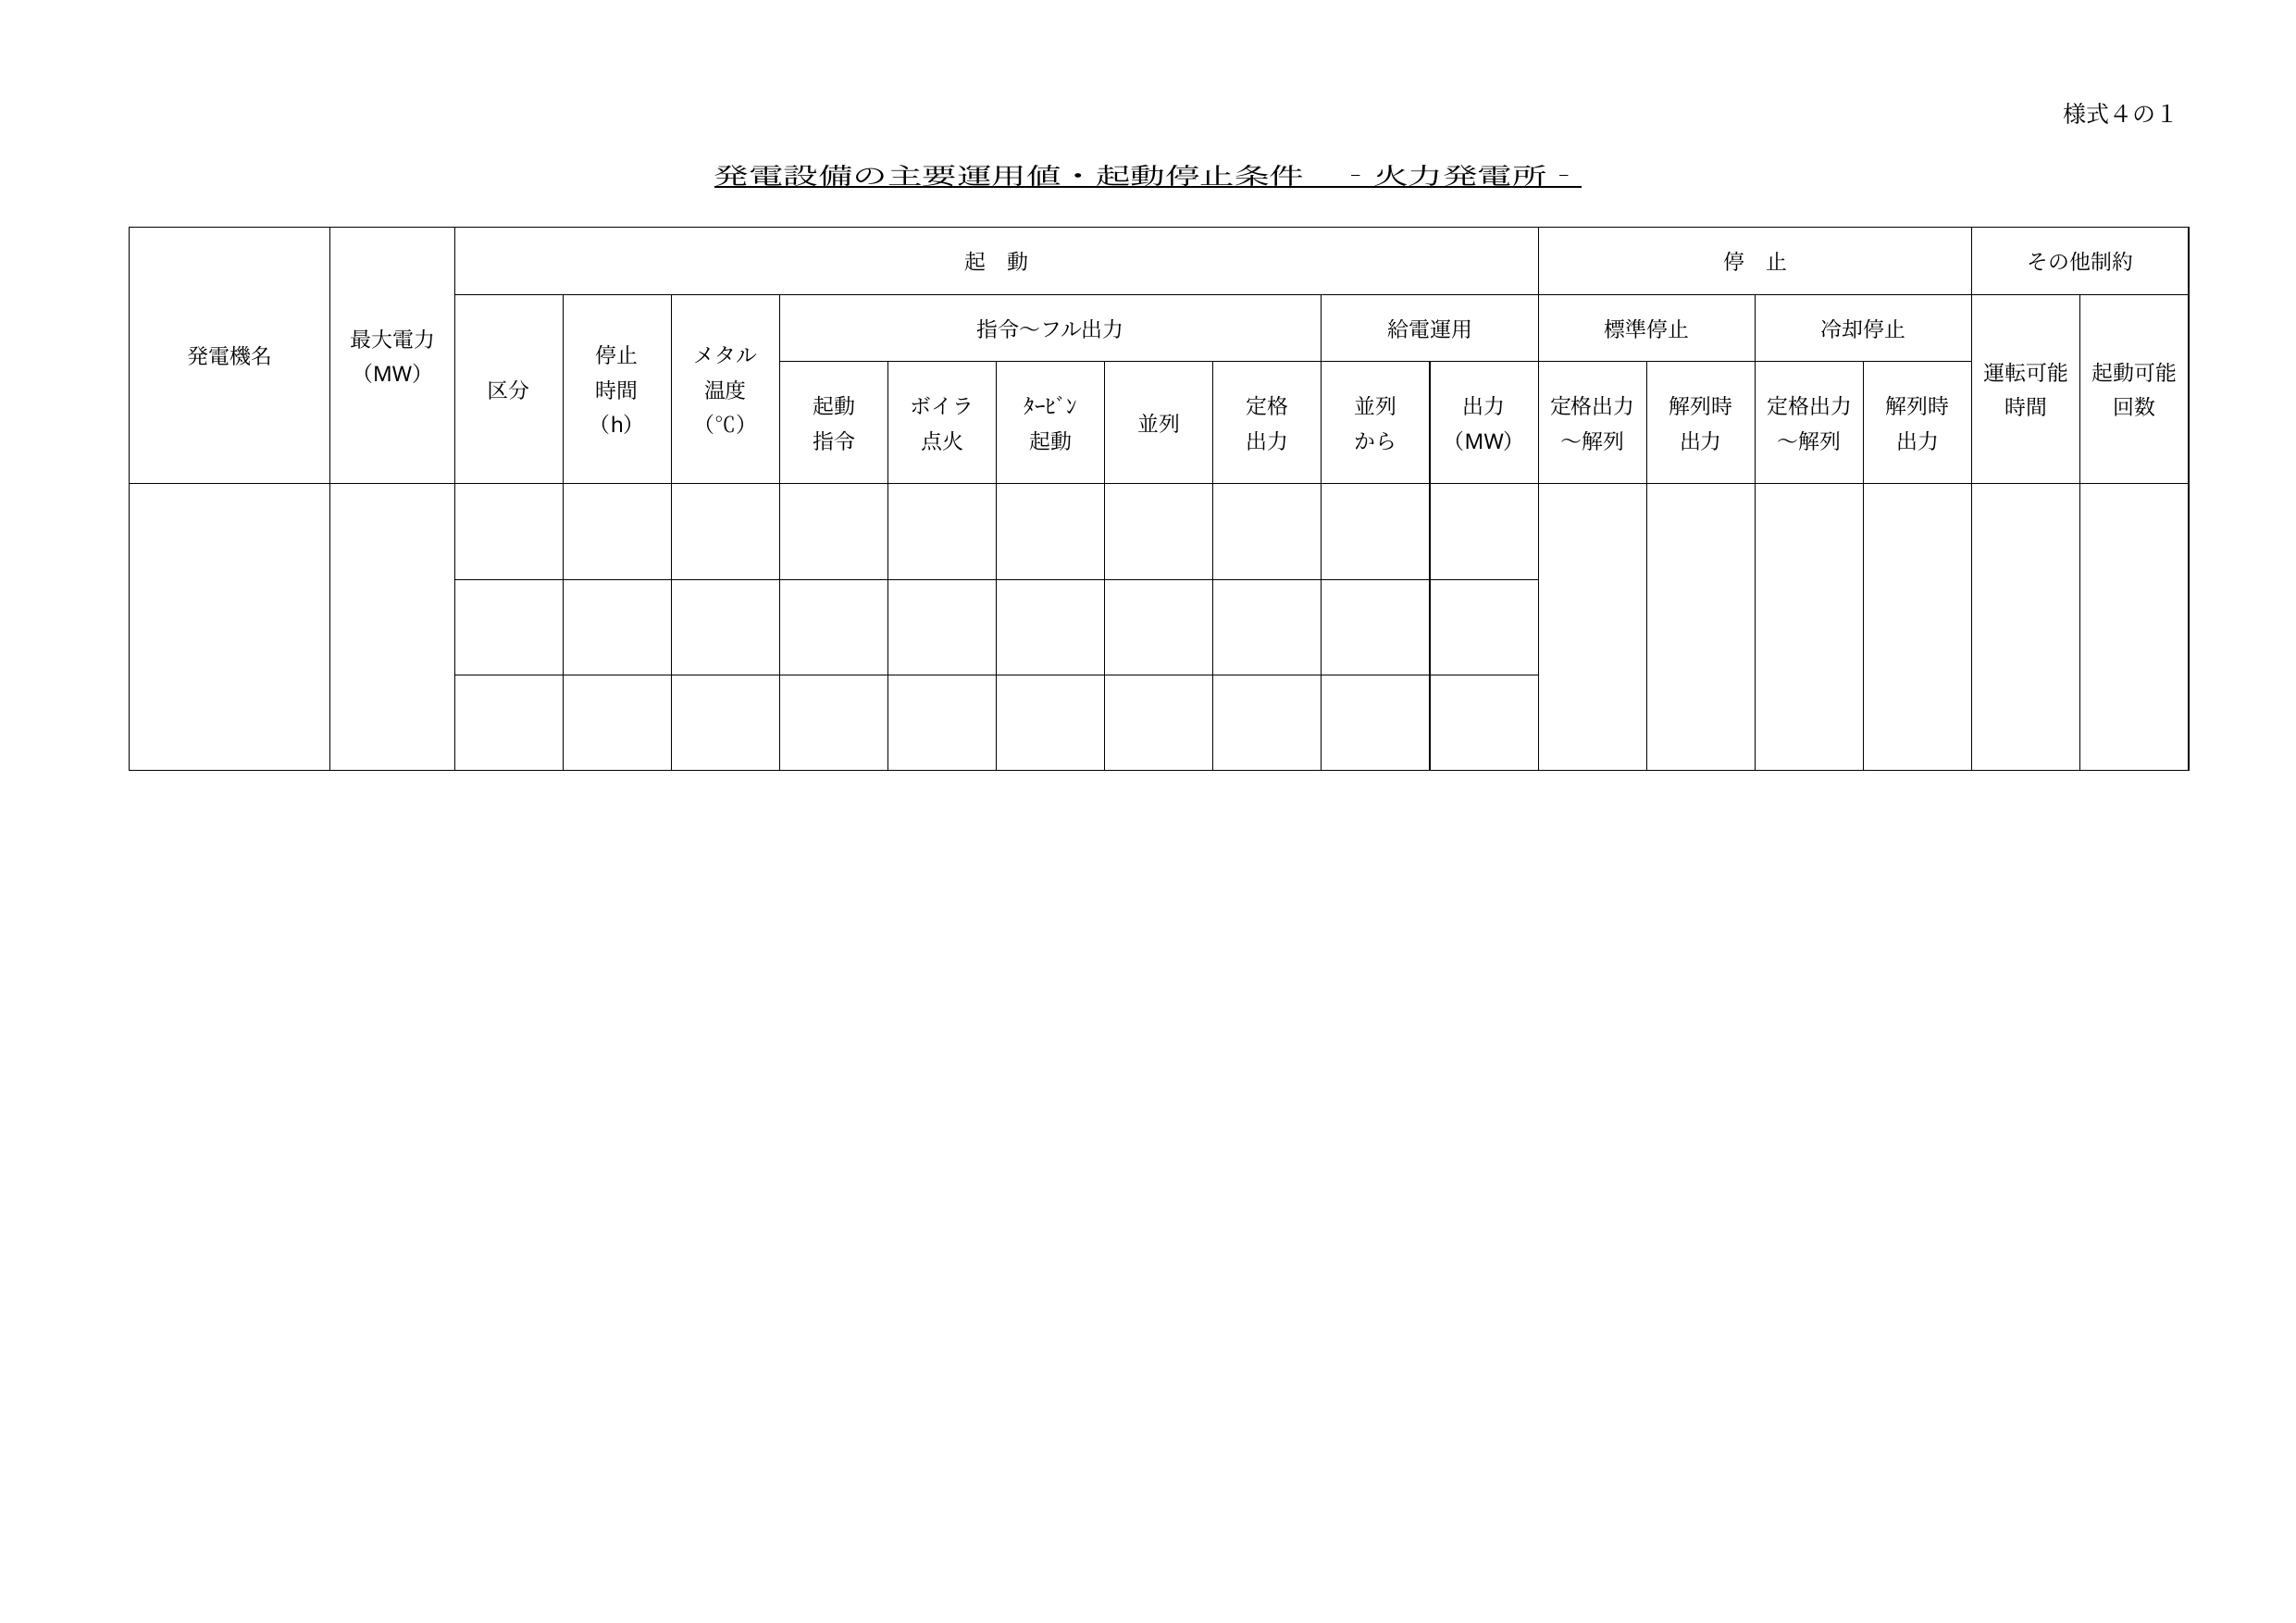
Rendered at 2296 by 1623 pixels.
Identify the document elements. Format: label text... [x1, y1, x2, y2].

table_cell [672, 675, 779, 770]
table_cell [1105, 484, 1212, 579]
table_cell [780, 580, 887, 675]
table_cell 冷却停止 [1756, 295, 1971, 361]
table_cell [564, 580, 671, 675]
table_cell [1647, 484, 1755, 770]
table_cell [1431, 675, 1538, 770]
table_cell [888, 580, 996, 675]
table_cell [130, 484, 329, 770]
table_cell [330, 484, 454, 770]
table_cell 並列 [1105, 362, 1212, 483]
table_cell [672, 484, 779, 579]
table_cell [1431, 580, 1538, 675]
table_header 停 止 [1539, 228, 1971, 293]
table_cell [1972, 484, 2079, 770]
table_cell [997, 675, 1104, 770]
table_cell [564, 484, 671, 579]
table_cell [780, 484, 887, 579]
table_cell 解列時 出力 [1864, 362, 1971, 483]
table_cell [888, 675, 996, 770]
table_cell [780, 675, 887, 770]
table_header 発電機名 [130, 228, 329, 483]
table_cell 定格 出力 [1213, 362, 1321, 483]
text 発電設備の主要運用値・起動停止条件 ‐火力発電所‐ [139, 156, 2156, 192]
table_cell [2080, 484, 2188, 770]
table_cell [888, 484, 996, 579]
table_cell [455, 484, 563, 579]
table_cell 出力 （MW） [1431, 362, 1538, 483]
table_cell [1105, 580, 1212, 675]
table_cell [1864, 484, 1971, 770]
table_cell 指令～フル出力 [780, 295, 1321, 361]
table_cell 運転可能 時間 [1972, 295, 2079, 483]
table_cell メタル 温度 （℃） [672, 295, 779, 483]
table_cell [1105, 675, 1212, 770]
table_cell ﾀｰﾋﾞﾝ 起動 [997, 362, 1104, 483]
table_cell [455, 675, 563, 770]
table_cell [997, 580, 1104, 675]
table_cell 停止 時間 （h） [564, 295, 671, 483]
table_cell [1322, 580, 1429, 675]
table_cell ボイラ 点火 [888, 362, 996, 483]
table_header 最大電力 （MW） [330, 228, 454, 483]
table_cell [1213, 675, 1321, 770]
table_cell [1539, 484, 1646, 770]
table_cell [1322, 675, 1429, 770]
table_cell 定格出力 ～解列 [1756, 362, 1863, 483]
table_cell 起動可能 回数 [2080, 295, 2188, 483]
table_cell 解列時 出力 [1647, 362, 1755, 483]
table_cell 給電運用 [1322, 295, 1538, 361]
table_cell [672, 580, 779, 675]
table_cell [1322, 484, 1429, 579]
table_cell [564, 675, 671, 770]
table_cell [455, 580, 563, 675]
table_header 起 動 [455, 228, 1538, 293]
table_cell 並列 から [1322, 362, 1429, 483]
table_cell [997, 484, 1104, 579]
table_cell 定格出力 ～解列 [1539, 362, 1646, 483]
table_cell 区分 [455, 295, 563, 483]
table_cell [1756, 484, 1863, 770]
table_cell 起動 指令 [780, 362, 887, 483]
table_cell [1431, 484, 1538, 579]
table_header その他制約 [1972, 228, 2188, 293]
table_cell [1213, 484, 1321, 579]
table_cell 標準停止 [1539, 295, 1755, 361]
table_cell [1213, 580, 1321, 675]
